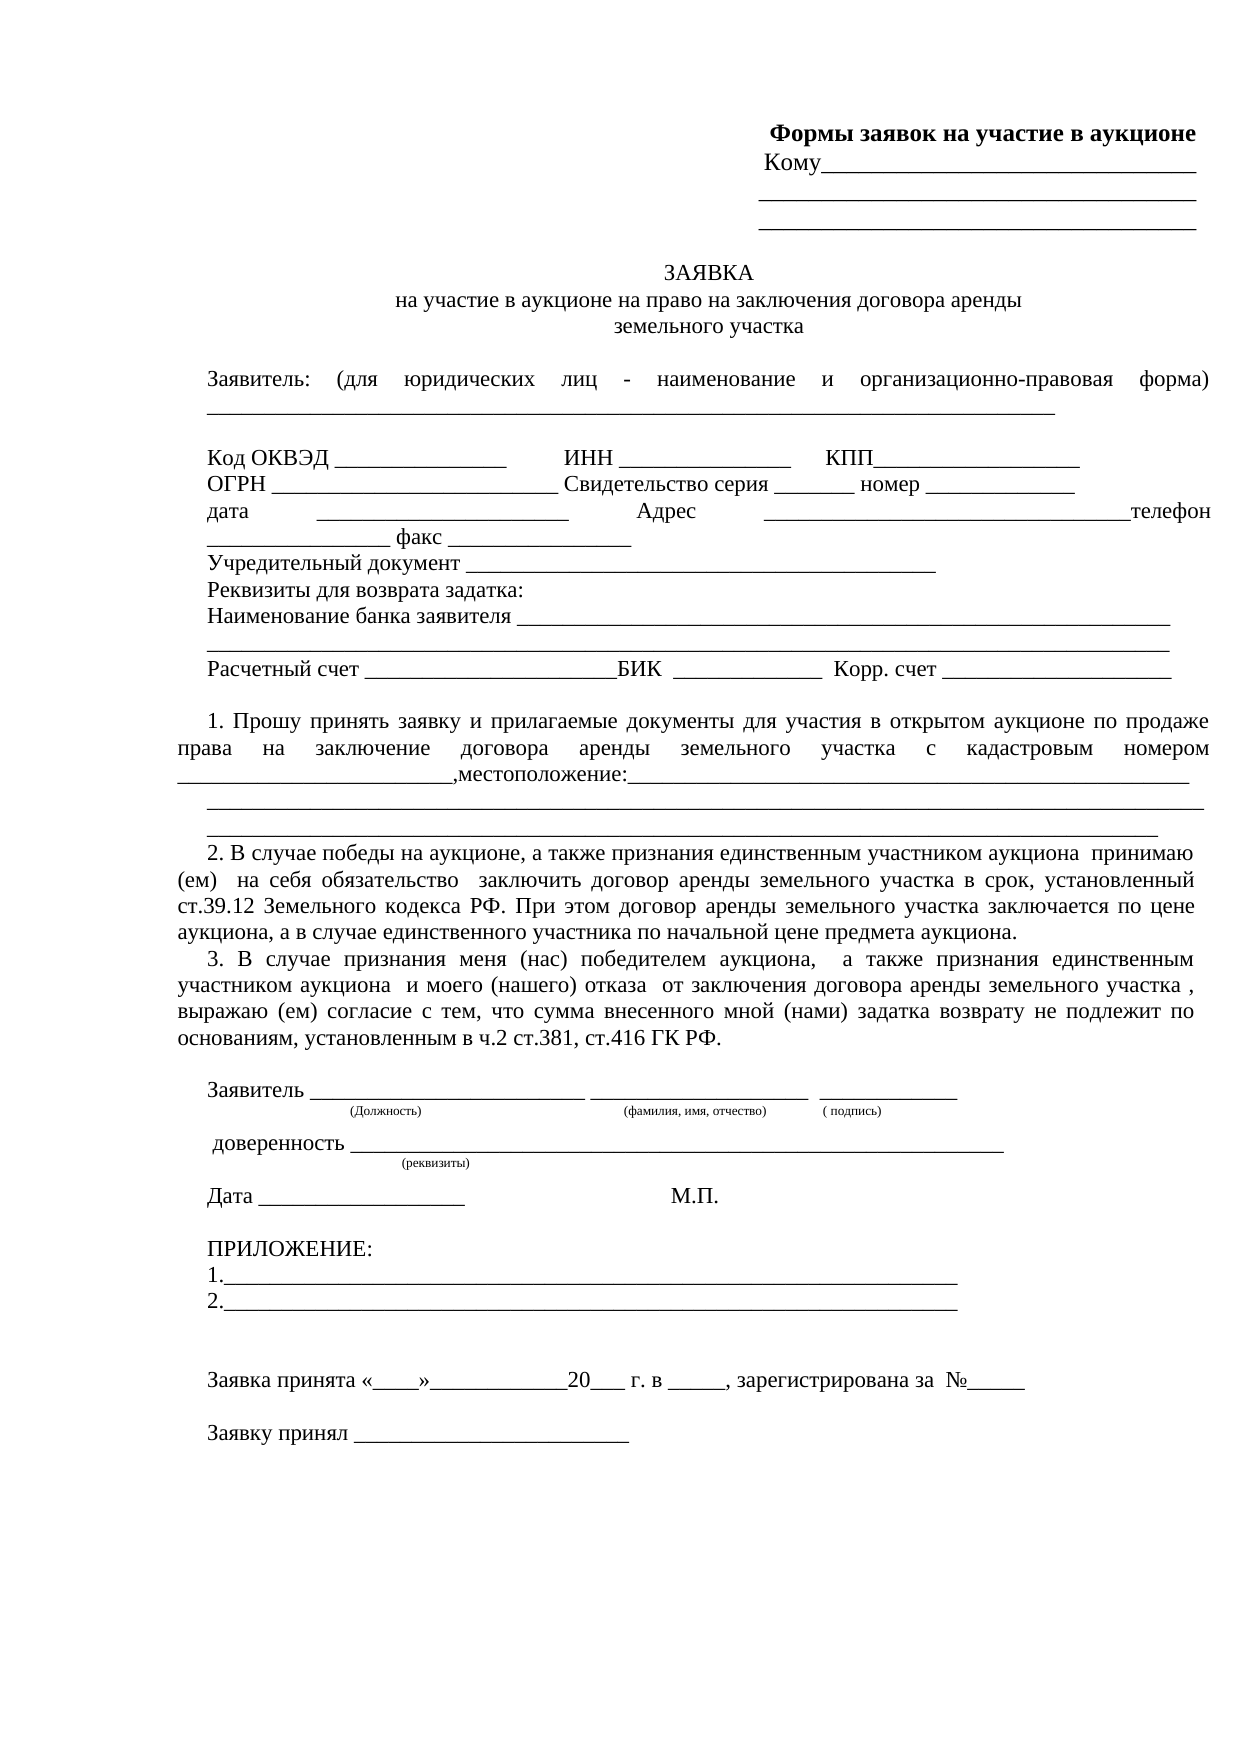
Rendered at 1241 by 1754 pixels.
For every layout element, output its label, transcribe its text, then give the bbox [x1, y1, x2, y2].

text (реквизиты) [207, 1156, 1211, 1182]
text 3. В случае признания меня (нас) победителем аукциона, а также признания единственным участником аукциона и моего (нашего) отказа от заключения договора аренды земельного участка , выражаю (ем) согласие с тем, что сумма внесенного мной (нами) задатка возврату не подлежит по основаниям, установленным в ч.2 ст.381, ст.416 ГК РФ. [177, 945, 1196, 1050]
text 1.________________________________________________________________ [207, 1261, 1211, 1287]
text 2.________________________________________________________________ [207, 1287, 1211, 1314]
text (Должность) (фамилия, имя, отчество) ( подпись) [207, 1103, 1211, 1129]
text Реквизиты для возврата задатка: [207, 576, 1211, 602]
text Учредительный документ _________________________________________ [207, 549, 1211, 576]
text ПРИЛОЖЕНИЕ: [207, 1234, 1211, 1261]
text ____________________________________________________________________________________ [207, 628, 1211, 655]
text Заявка принята «____»____________20___ г. в _____, зарегистрирована за №_____ [207, 1366, 1211, 1393]
text ___________________________________ [177, 176, 1196, 204]
text Заявку принял ________________________ [207, 1419, 1211, 1445]
text 2. В случае победы на аукционе, а также признания единственным участником аукциона принимаю (ем) на себя обязательство заключить договор аренды земельного участка в срок, установленный ст.39.12 Земельного кодекса РФ. При этом договор аренды земельного участка заключается по цене аукциона, а в случае единственного участника по начальной цене предмета аукциона. [177, 839, 1196, 945]
text Формы заявок на участие в аукционе [177, 118, 1196, 147]
text Заявитель: (для юридических лиц - наименование и организационно-правовая форма) __________________________________________________________________________ [207, 365, 1211, 418]
text ___________________________________ [177, 204, 1196, 233]
text ОГРН _________________________ Свидетельство серия _______ номер _____________ [207, 470, 1211, 497]
text Код ОКВЭД _______________ ИНН _______________ КПП__________________ [207, 444, 1211, 470]
text дата ______________________ Адрес ________________________________телефон ________________ факс ________________ [207, 497, 1211, 549]
text Наименование банка заявителя _________________________________________________________ [207, 602, 1211, 628]
text Дата __________________ М.П. [207, 1182, 1211, 1208]
text Заявитель ________________________ ___________________ ____________ [207, 1076, 1211, 1103]
text Кому______________________________ [177, 147, 1196, 176]
text на участие в аукционе на право на заключения договора аренды [207, 286, 1211, 312]
text Расчетный счет ______________________БИК _____________ Корр. счет ____________________ [207, 655, 1211, 681]
text доверенность _________________________________________________________ [207, 1129, 1211, 1156]
text 1. Прошу принять заявку и прилагаемые документы для участия в открытом аукционе по продаже права на заключение договора аренды земельного участка с кадастровым номером ________________________,местоположение:_________________________________________________ [177, 707, 1211, 787]
text земельного участка [207, 312, 1211, 338]
text __________________________________________________________________________________________________________________________________________________________________________ [207, 787, 1211, 839]
text ЗАЯВКА [207, 259, 1211, 286]
